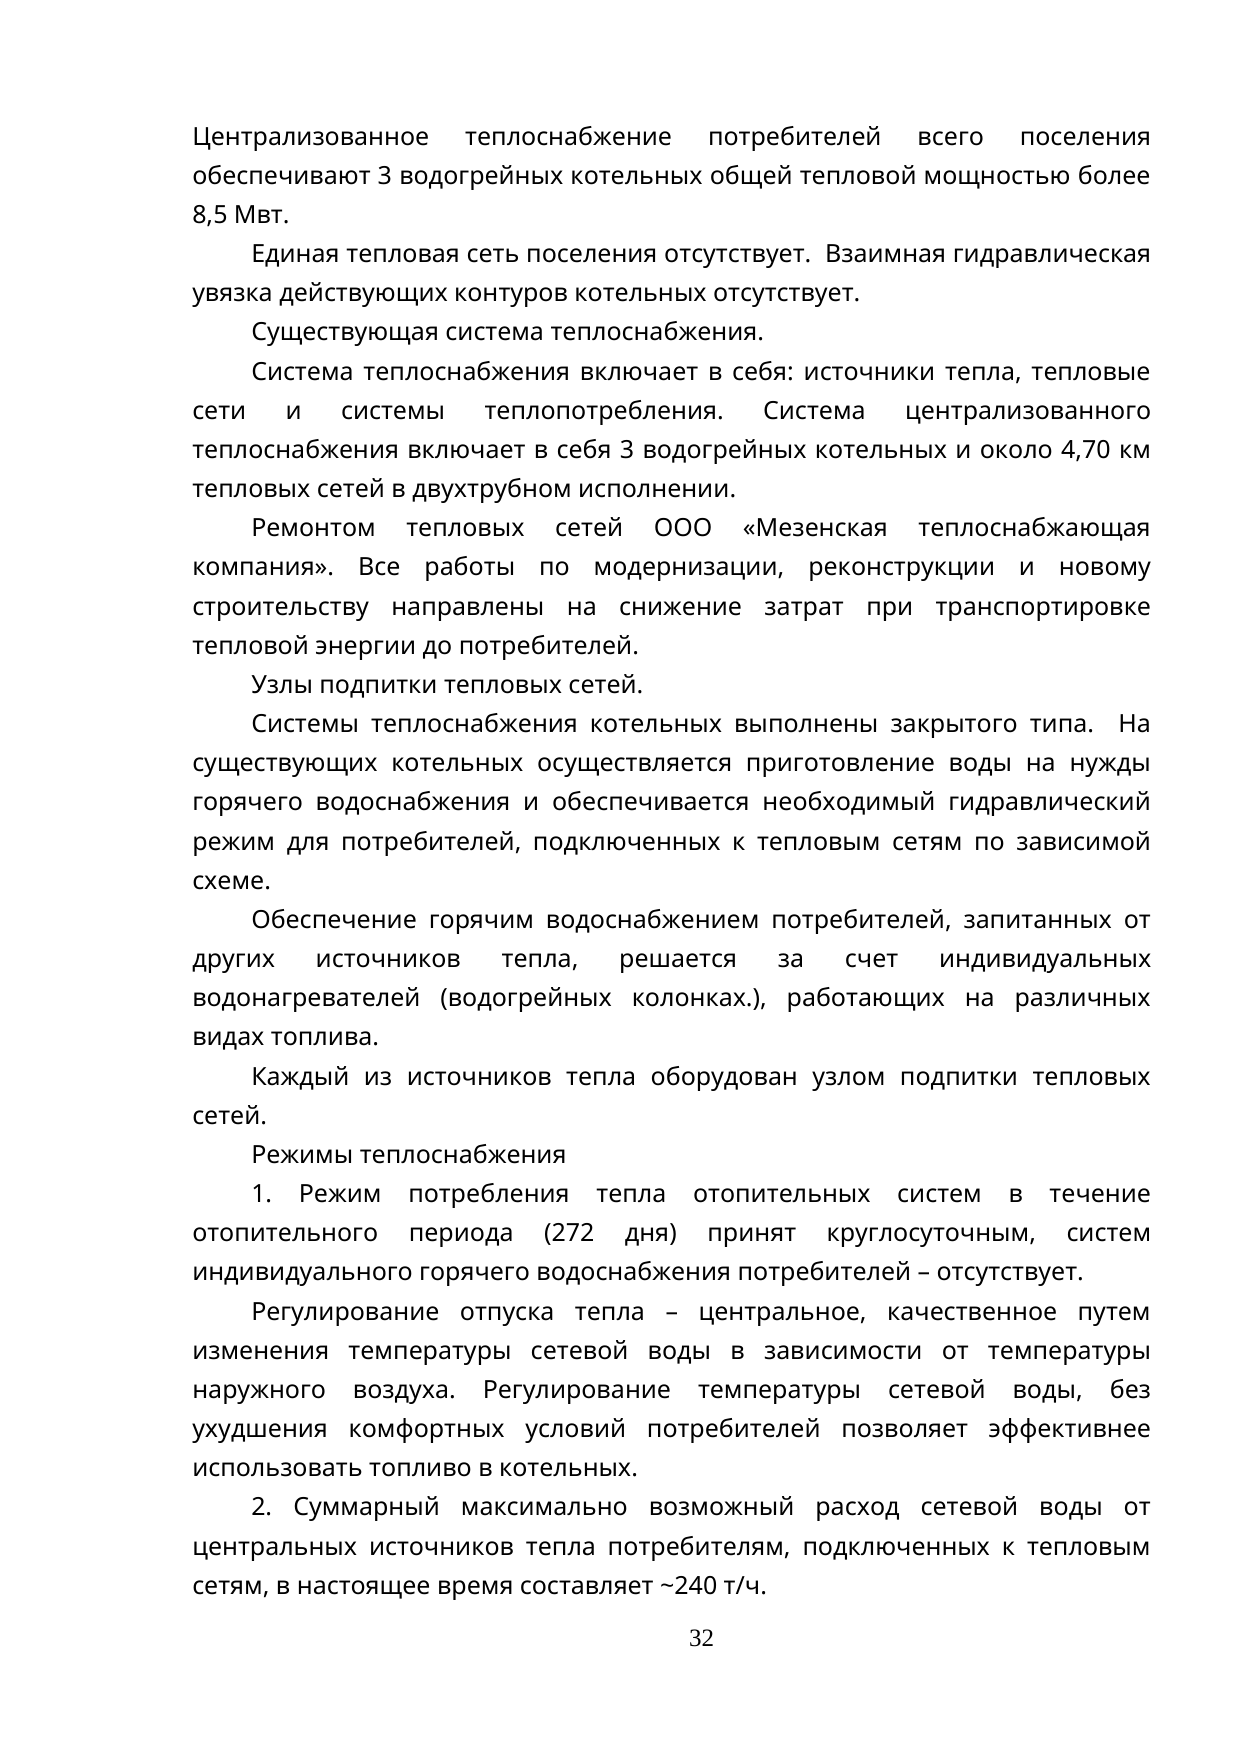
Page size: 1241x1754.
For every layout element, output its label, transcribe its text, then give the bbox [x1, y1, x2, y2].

text 2. Суммарный максимально возможный расход сетевой воды от центральных источников тепла потребителям, подключенных к тепловым сетям, в настоящее время составляет ~240 т/ч. [192, 1489, 1152, 1601]
text Узлы подпитки тепловых сетей. [192, 666, 1152, 701]
text Существующая система теплоснабжения. [192, 314, 1152, 348]
text Обеспечение горячим водоснабжением потребителей, запитанных от других источников тепла, решается за счет индивидуальных водонагревателей (водогрейных колонках.), работающих на различных видах топлива. [192, 901, 1152, 1053]
text Единая тепловая сеть поселения отсутствует. Взаимная гидравлическая увязка действующих контуров котельных отсутствует. [192, 236, 1152, 309]
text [192, 118, 1152, 231]
text 1. Режим потребления тепла отопительных систем в течение отопительного периода (272 дня) принят круглосуточным, систем индивидуального горячего водоснабжения потребителей – отсутствует. [192, 1176, 1152, 1288]
text Системы теплоснабжения котельных выполнены закрытого типа. На существующих котельных осуществляется приготовление воды на нужды горячего водоснабжения и обеспечивается необходимый гидравлический режим для потребителей, подключенных к тепловым сетям по зависимой схеме. [192, 706, 1152, 896]
text Каждый из источников тепла оборудован узлом подпитки тепловых сетей. [192, 1058, 1152, 1131]
text Ремонтом тепловых сетей ООО «Мезенская теплоснабжающая компания». Все работы по модернизации, реконструкции и новому строительству направлены на снижение затрат при транспортировке тепловой энергии до потребителей. [192, 510, 1152, 661]
text Система теплоснабжения включает в себя: источники тепла, тепловые сети и системы теплопотребления. Система централизованного теплоснабжения включает в себя 3 водогрейных котельных и около 4,70 км тепловых сетей в двухтрубном исполнении. [192, 353, 1152, 505]
text Регулирование отпуска тепла – центральное, качественное путем изменения температуры сетевой воды в зависимости от температуры наружного воздуха. Регулирование температуры сетевой воды, без ухудшения комфортных условий потребителей позволяет эффективнее использовать топливо в котельных. [192, 1293, 1152, 1484]
text Режимы теплоснабжения [192, 1136, 1152, 1171]
